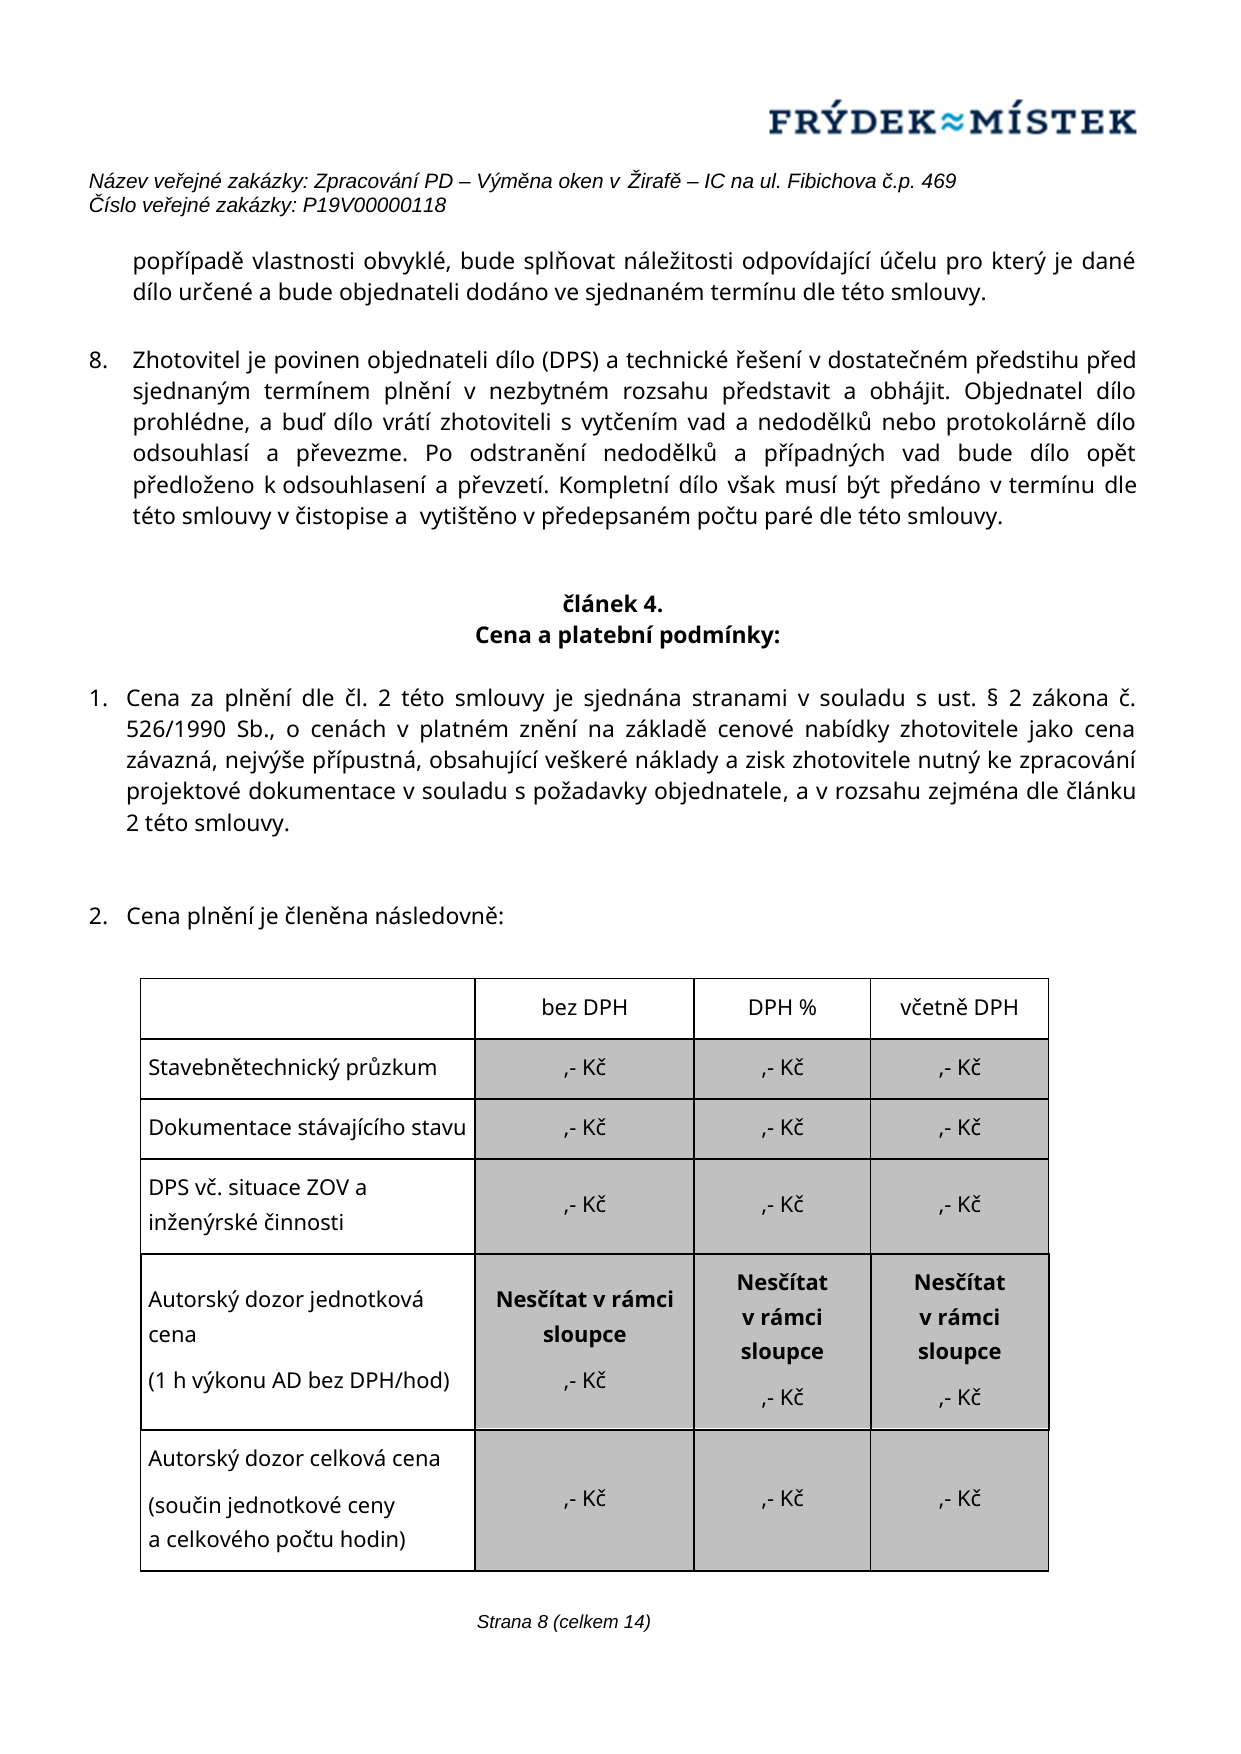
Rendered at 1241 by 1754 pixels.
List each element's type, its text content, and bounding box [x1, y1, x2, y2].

list Cena plnění je členěna následovně: [89, 900, 1137, 932]
table_cell ,- Kč [476, 1431, 693, 1570]
table_cell Stavebnětechnický průzkum [141, 1040, 474, 1098]
text článek 4. [89, 588, 1137, 619]
table_header včetně DPH [871, 979, 1048, 1038]
table_cell ,- Kč [871, 1160, 1048, 1253]
table_cell Autorský dozor celková cena (součin jednotkové ceny a celkového počtu hodin) [141, 1431, 474, 1570]
table_cell ,- Kč [476, 1160, 693, 1253]
list Cena za plnění dle čl. 2 této smlouvy je sjednána stranami v souladu s ust. § 2 zákona č. 526/1990 Sb., o cenách v platném znění na základě cenové nabídky zhotovitele jako cena závazná, nejvýše přípustná, obsahující veškeré náklady a zisk zhotovitele nutný ke zpracování projektové dokumentace v souladu s požadavky objednatele, a v rozsahu zejména dle článku 2 této smlouvy. [89, 682, 1137, 838]
table_header [141, 979, 474, 1038]
table_cell Nesčítat v rámci sloupce ,- Kč [695, 1255, 870, 1428]
list Zhotovitel je povinen objednateli dílo (DPS) a technické řešení v dostatečném předstihu před sjednaným termínem plnění v nezbytném rozsahu představit a obhájit. Objednatel dílo prohlédne, a buď dílo vrátí zhotoviteli s vytčením vad a nedodělků nebo protokolárně dílo odsouhlasí a převezme. Po odstranění nedodělků a případných vad bude dílo opět předloženo k odsouhlasení a převzetí. Kompletní dílo však musí být předáno v termínu dle této smlouvy v čistopise a vytištěno v předepsaném počtu paré dle této smlouvy. [89, 343, 1137, 531]
table_cell DPS vč. situace ZOV a inženýrské činnosti [141, 1160, 474, 1253]
table_cell ,- Kč [695, 1040, 870, 1098]
table_cell ,- Kč [871, 1040, 1048, 1098]
table_cell Nesčítat v rámci sloupce ,- Kč [476, 1255, 693, 1428]
table_header DPH % [695, 979, 870, 1038]
table_cell ,- Kč [695, 1100, 870, 1158]
text Cena a platební podmínky: [89, 619, 1137, 650]
table_cell ,- Kč [476, 1040, 693, 1098]
table_cell ,- Kč [695, 1431, 870, 1570]
table_cell Autorský dozor jednotková cena (1 h výkonu AD bez DPH/hod) [142, 1255, 474, 1428]
table_cell ,- Kč [871, 1100, 1048, 1158]
table_cell Nesčítat v rámci sloupce ,- Kč [872, 1255, 1048, 1428]
table_cell ,- Kč [476, 1100, 693, 1158]
table_header bez DPH [476, 979, 693, 1038]
picture [768, 73, 1138, 170]
table_cell ,- Kč [695, 1160, 870, 1253]
table_cell ,- Kč [871, 1431, 1048, 1570]
table_cell Dokumentace stávajícího stavu [141, 1100, 474, 1158]
